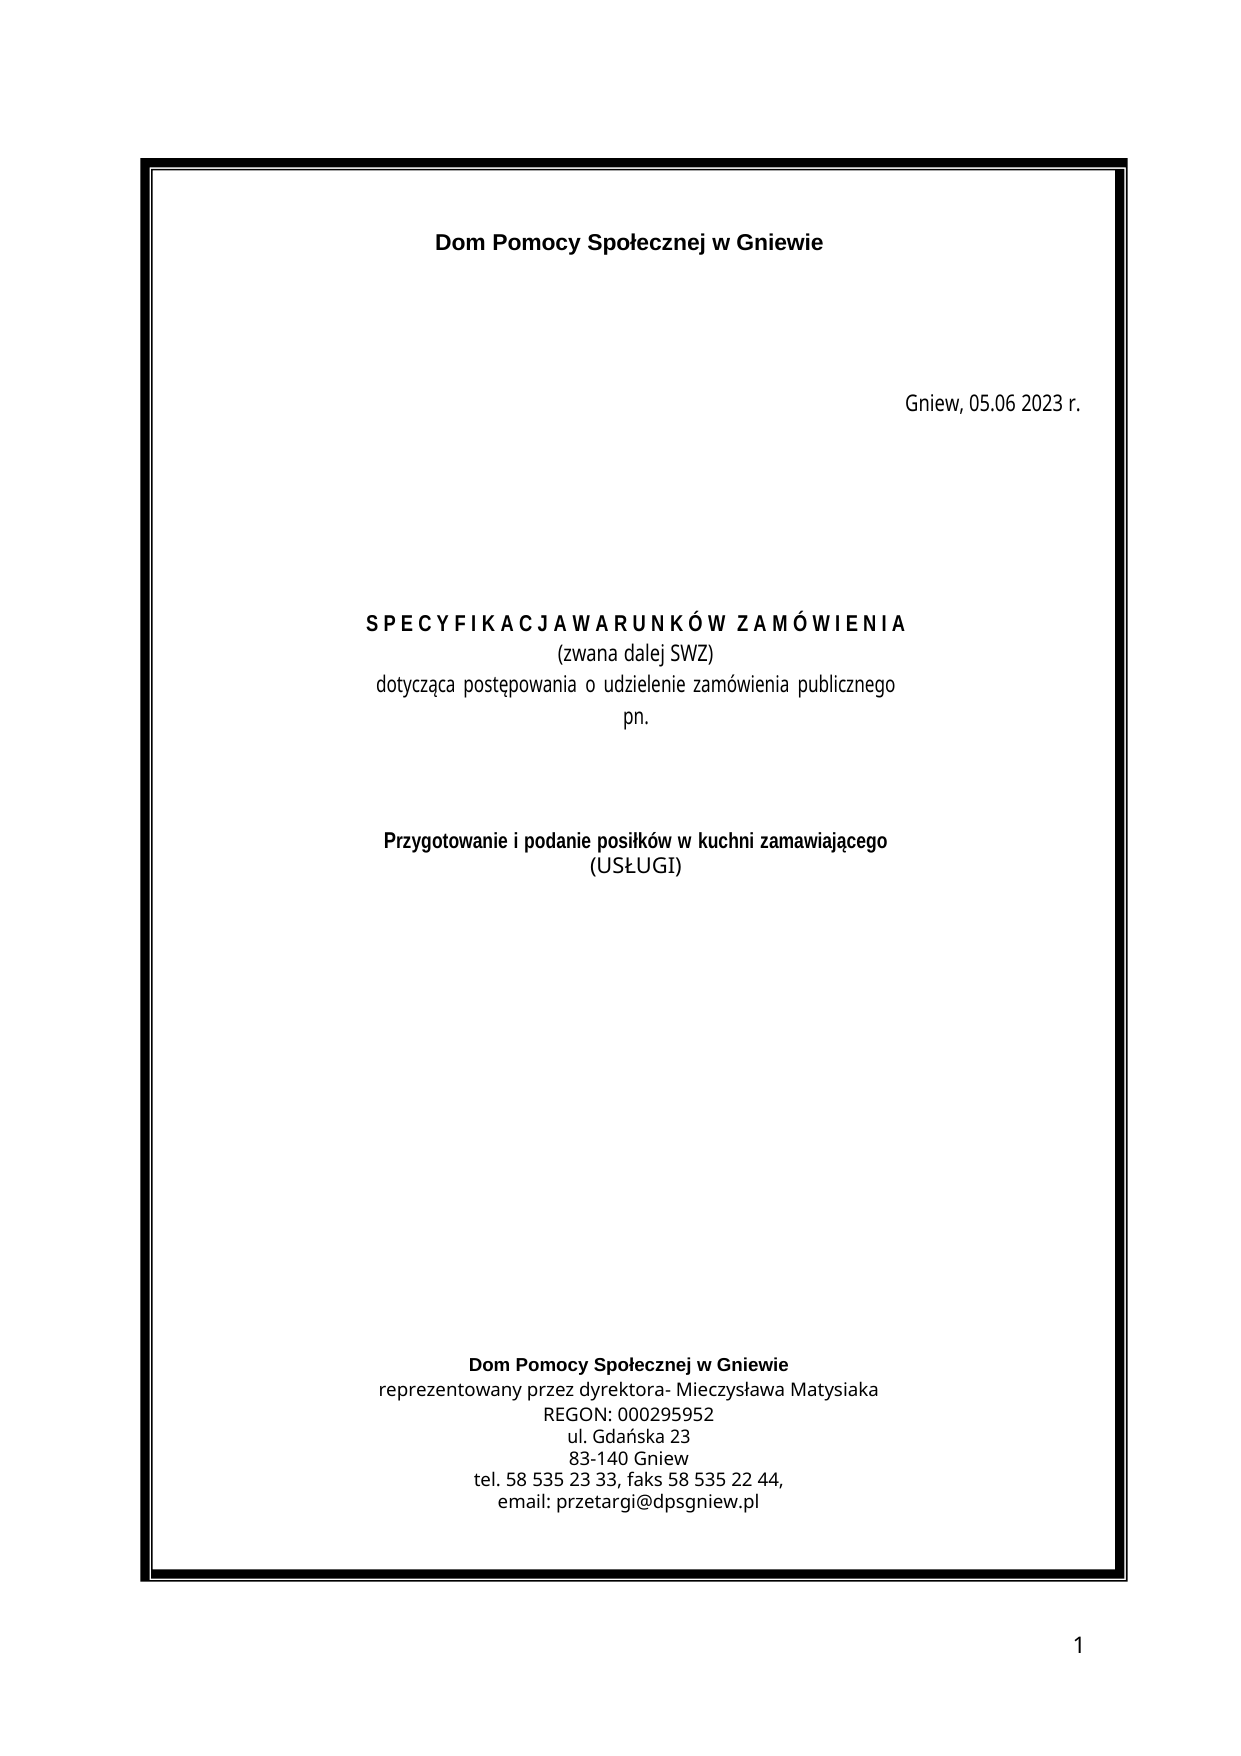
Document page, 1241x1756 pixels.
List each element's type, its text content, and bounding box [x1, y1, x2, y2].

text Dom Pomocy Społecznej w Gniewie [348, 1354, 908, 1376]
text tel. 58 535 23 33, faks 58 535 22 44, [349, 1469, 908, 1491]
text ul. Gdańska 23 [349, 1427, 908, 1448]
text (USŁUGI) [363, 854, 908, 879]
text 83-140 Gniew [349, 1448, 908, 1469]
text dotycząca postępowania o udzielenie zamówienia publicznego pn. [363, 668, 908, 731]
text email: przetargi@dpsgniew.pl [348, 1491, 908, 1513]
text reprezentowany przez dyrektora- Mieczysława Matysiaka REGON: 000295952 [363, 1376, 894, 1427]
text Gniew, 05.06 2023 r. [114, 386, 1080, 418]
text (zwana dalej SWZ) [362, 637, 908, 668]
subtitle Dom Pomocy Społecznej w Gniewie [350, 228, 908, 255]
text Przygotowanie i podanie posiłków w kuchni zamawiającego [362, 828, 908, 854]
subtitle S P E C Y F I K A C J A W A R U N K Ó W Z A M Ó W I E N I A [362, 609, 908, 636]
